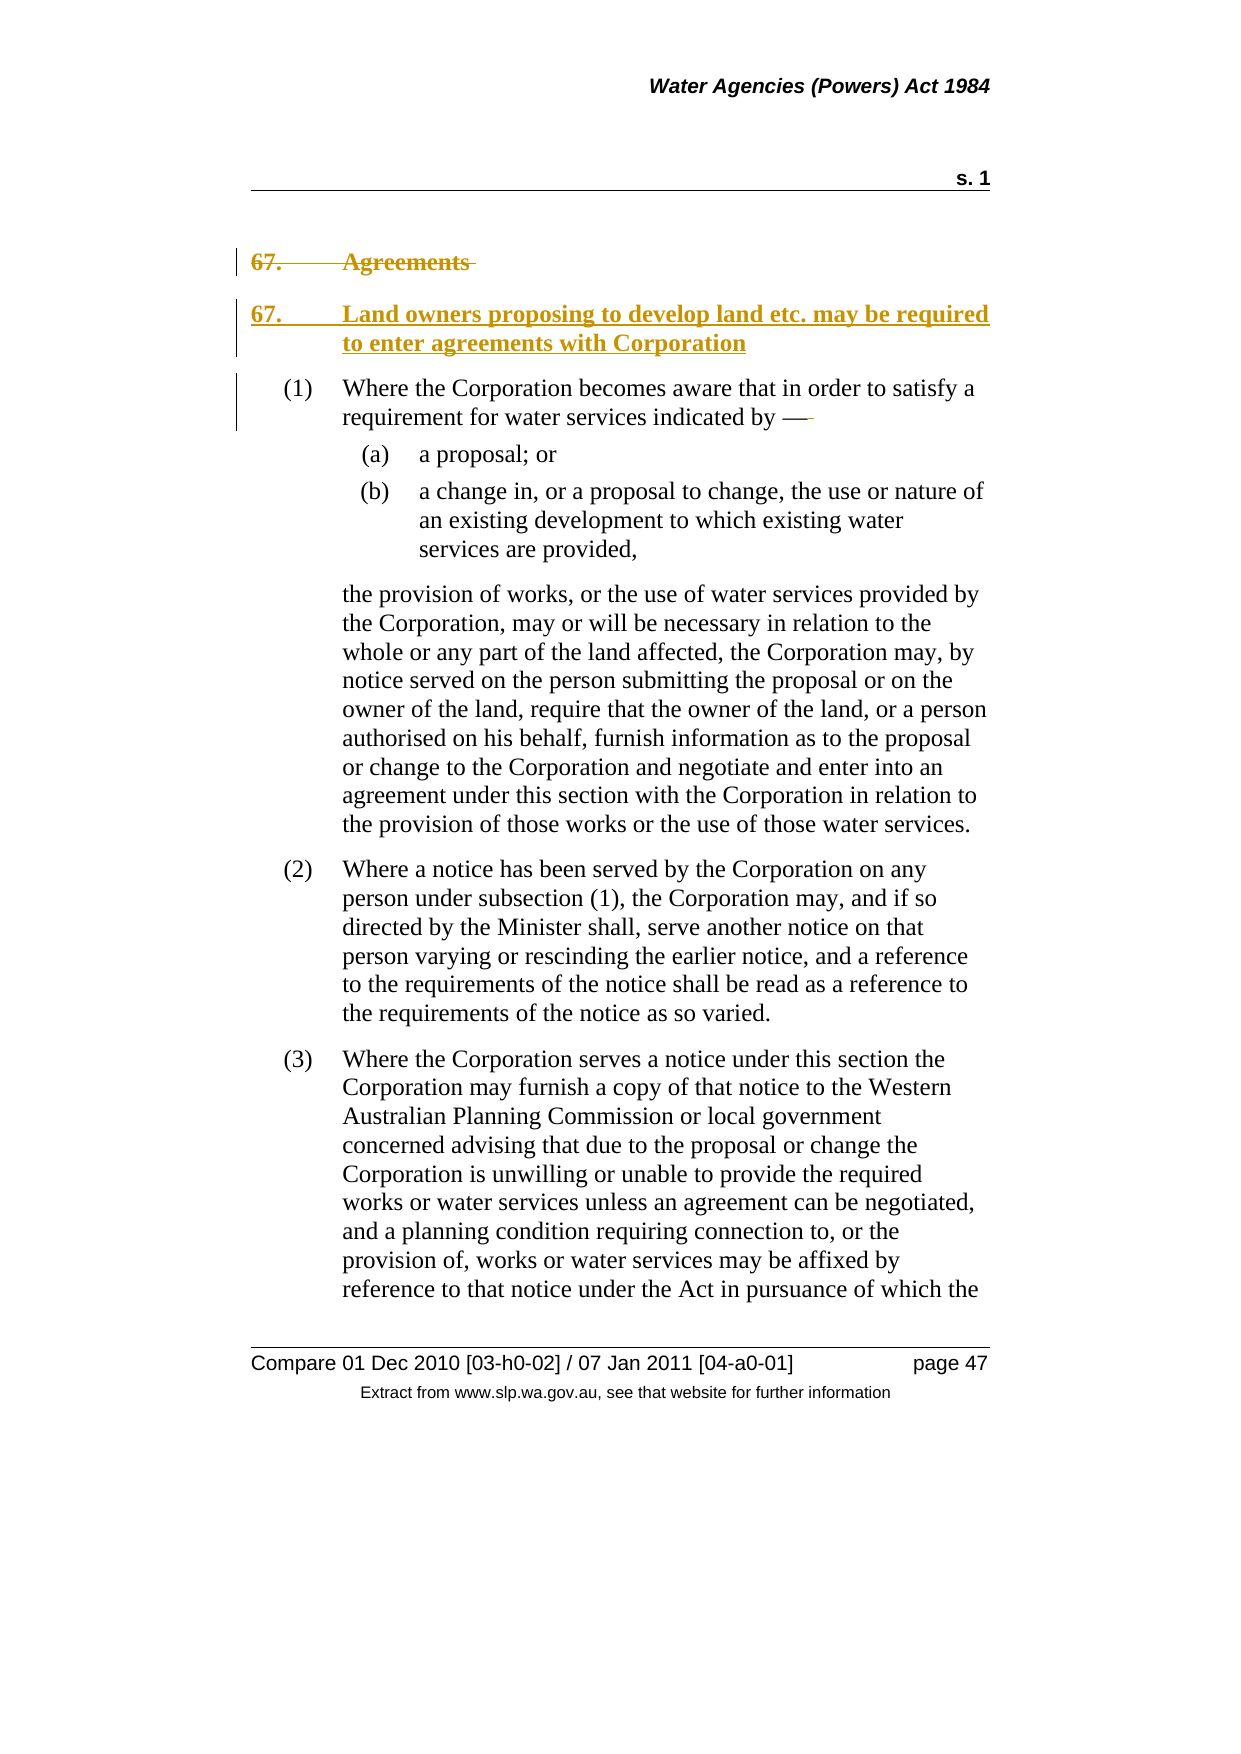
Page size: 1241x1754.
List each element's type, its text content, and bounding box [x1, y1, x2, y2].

text (2) Where a notice has been served by the Corporation on any person under subsection (1), the Corporation may, and if so directed by the Minister shall, serve another notice on that person varying or rescinding the earlier notice, and a reference to the requirements of the notice shall be read as a reference to the requirements of the notice as so varied. [251, 854, 990, 1027]
text (1) Where the Corporation becomes aware that in order to satisfy a requirement for water services indicated by — [251, 373, 990, 431]
text (a) a proposal; or [251, 439, 990, 468]
text the provision of works, or the use of water services provided by the Corporation, may or will be necessary in relation to the whole or any part of the land affected, the Corporation may, by notice served on the person submitting the proposal or on the owner of the land, require that the owner of the land, or a person authorised on his behalf, furnish information as to the proposal or change to the Corporation and negotiate and enter into an agreement under this section with the Corporation in relation to the provision of those works or the use of those water services. [251, 579, 990, 838]
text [251, 1044, 990, 1302]
text (b) a change in, or a proposal to change, the use or nature of an existing development to which existing water services are provided, [251, 476, 990, 562]
